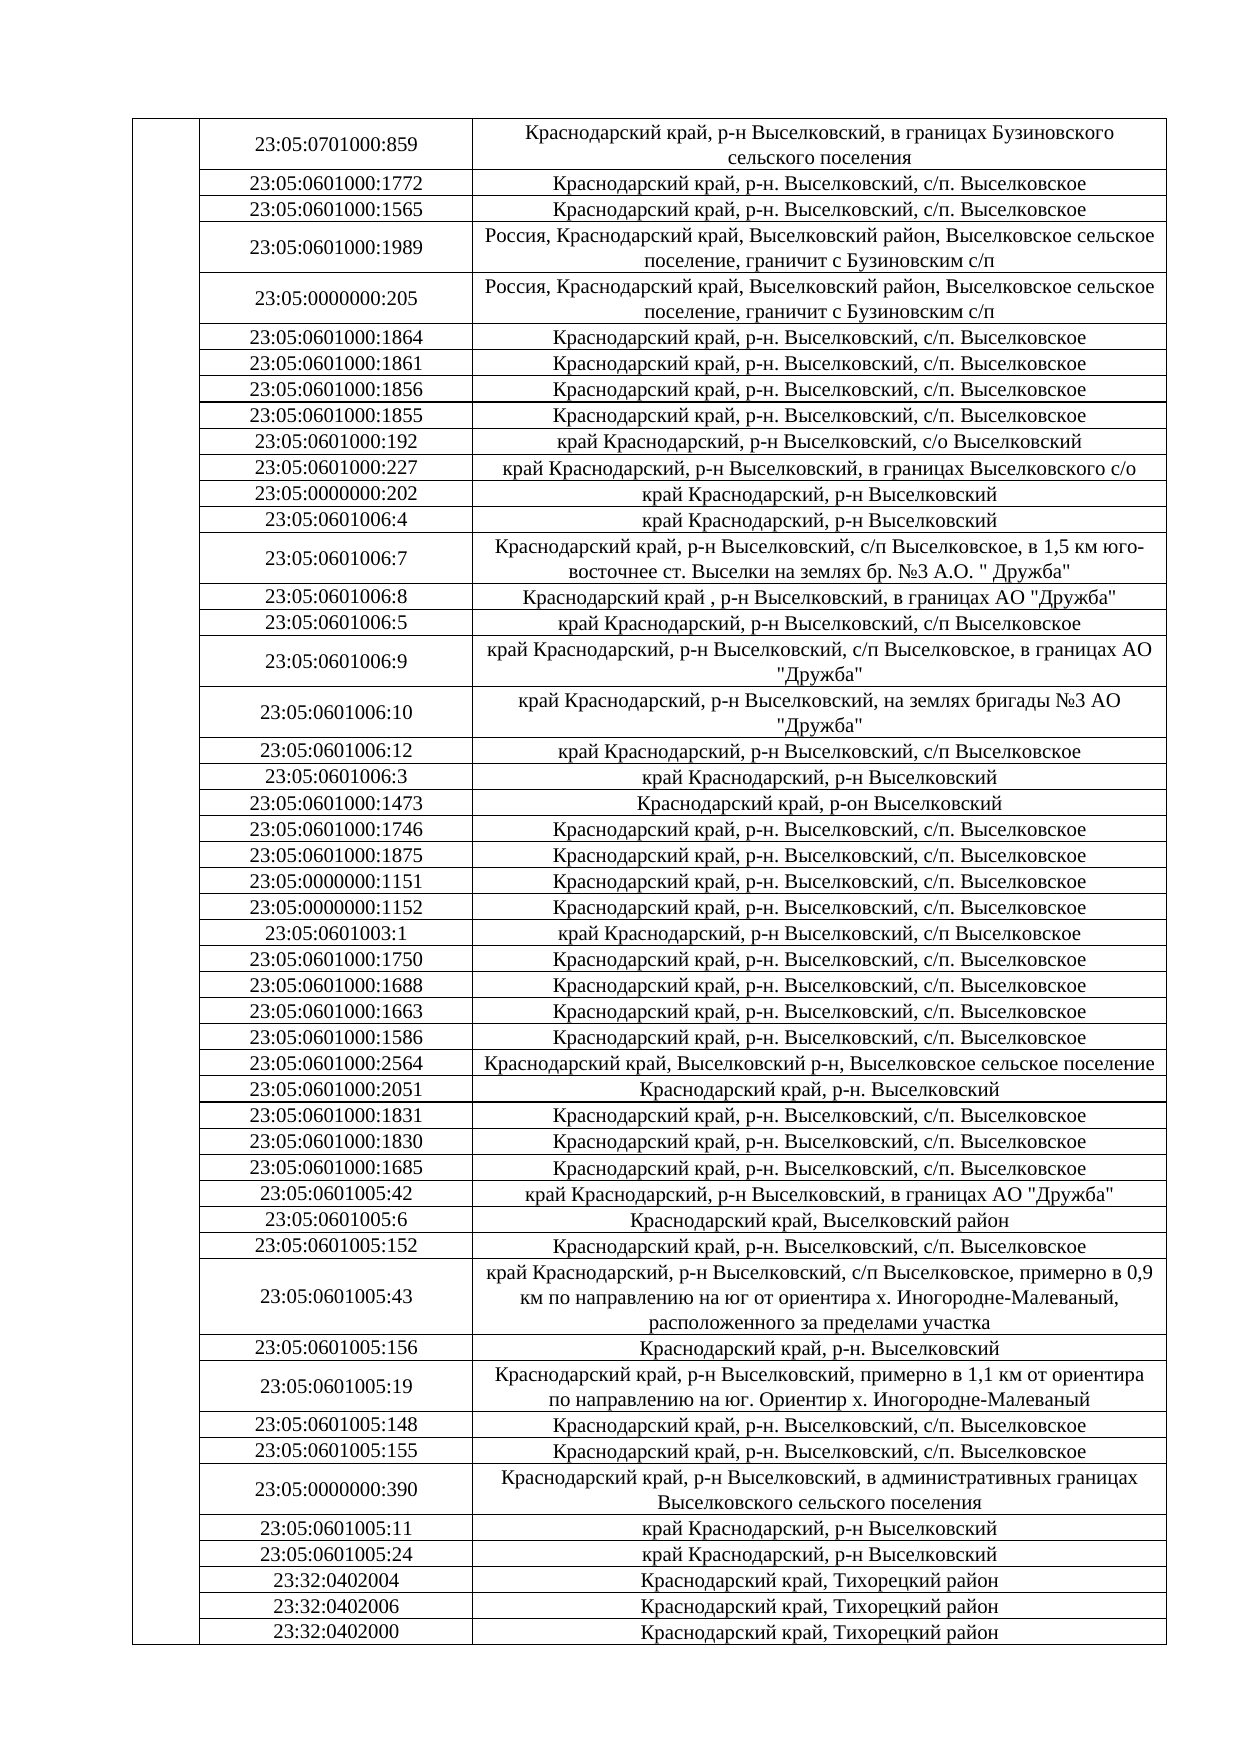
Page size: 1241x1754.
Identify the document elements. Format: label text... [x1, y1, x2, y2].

table_cell 23:05:0601000:1864 [200, 324, 472, 349]
table_cell край Краснодарский, р-н Выселковский, в границах АО "Дружба" [473, 1181, 1166, 1206]
table_cell Краснодарский край, Выселковский район [473, 1207, 1166, 1232]
table_cell 23:05:0601000:1856 [200, 376, 472, 401]
table_cell край Краснодарский, р-н Выселковский, с/п Выселковское, примерно в 0,9 км по направлению на юг от ориентира х. Иногородне-Малеваный, расположенного за пределами участка [473, 1259, 1166, 1334]
table_cell 23:05:0601006:4 [200, 507, 472, 532]
table_cell 23:05:0601000:1688 [200, 972, 472, 997]
table_cell Краснодарский край, р-н. Выселковский, с/п. Выселковское [473, 403, 1166, 427]
table_cell Краснодарский край, р-н. Выселковский, с/п. Выселковское [473, 196, 1166, 221]
table_cell Краснодарский край, р-н Выселковский, в административных границах Выселковского сельского поселения [473, 1464, 1166, 1514]
table_cell Краснодарский край, р-н. Выселковский, с/п. Выселковское [473, 1103, 1166, 1127]
table_cell Краснодарский край, р-н. Выселковский, с/п. Выселковское [473, 1438, 1166, 1463]
table_cell 23:05:0000000:1152 [200, 894, 472, 919]
table_cell 23:05:0601005:42 [200, 1181, 472, 1206]
table_cell 23:05:0601000:1746 [200, 816, 472, 841]
table_cell 23:05:0601006:10 [200, 687, 472, 737]
table_cell Краснодарский край, р-н. Выселковский, с/п. Выселковское [473, 1155, 1166, 1179]
table_cell 23:05:0000000:1151 [200, 868, 472, 893]
table_cell 23:05:0601006:9 [200, 636, 472, 686]
table_cell 23:05:0601000:1855 [200, 403, 472, 427]
table_cell Краснодарский край, р-н. Выселковский, с/п. Выселковское [473, 350, 1166, 375]
table_cell Краснодарский край, р-н. Выселковский, с/п. Выселковское [473, 894, 1166, 919]
table_cell Россия, Краснодарский край, Выселковский район, Выселковское сельское поселение, граничит с Бузиновским с/п [473, 222, 1166, 272]
table_cell 23:05:0601000:2051 [200, 1076, 472, 1101]
table_cell 23:05:0601005:11 [200, 1515, 472, 1540]
table_cell Краснодарский край, р-н. Выселковский, с/п. Выселковское [473, 998, 1166, 1023]
table_cell Краснодарский край , р-н Выселковский, в границах АО "Дружба" [473, 584, 1166, 609]
table_cell 23:05:0601006:12 [200, 738, 472, 763]
table_cell 23:05:0601006:8 [200, 584, 472, 609]
table_cell Краснодарский край, Тихорецкий район [473, 1567, 1166, 1592]
table_cell Краснодарский край, р-н Выселковский, с/п Выселковское, в 1,5 км юго-восточнее ст. Выселки на землях бр. №3 А.О. " Дружба" [473, 533, 1166, 583]
table_cell край Краснодарский, р-н Выселковский, с/п Выселковское [473, 610, 1166, 635]
table_cell Краснодарский край, р-н. Выселковский, с/п. Выселковское [473, 816, 1166, 841]
table_cell 23:05:0601000:1989 [200, 222, 472, 272]
table_cell 23:05:0601005:24 [200, 1541, 472, 1566]
table_cell 23:05:0601000:1663 [200, 998, 472, 1023]
table_cell 23:05:0601000:1861 [200, 350, 472, 375]
table_cell 23:32:0402006 [200, 1593, 472, 1618]
table_cell 23:05:0601000:1685 [200, 1155, 472, 1179]
table_cell 23:05:0601006:7 [200, 533, 472, 583]
table_cell 23:05:0601000:1586 [200, 1024, 472, 1049]
table_cell 23:05:0601000:192 [200, 429, 472, 453]
table_cell 23:05:0601005:152 [200, 1233, 472, 1258]
table_cell 23:32:0402000 [200, 1619, 472, 1644]
table_cell 23:05:0601005:6 [200, 1207, 472, 1232]
table_cell край Краснодарский, р-н Выселковский, с/п Выселковское [473, 920, 1166, 945]
table_cell 23:05:0601000:1875 [200, 842, 472, 867]
table_cell Краснодарский край, р-н. Выселковский, с/п. Выселковское [473, 376, 1166, 401]
table_cell 23:05:0601000:1830 [200, 1129, 472, 1153]
table_cell край Краснодарский, р-н Выселковский, с/п Выселковское, в границах АО "Дружба" [473, 636, 1166, 686]
table_cell 23:05:0601000:1750 [200, 946, 472, 971]
table_cell край Краснодарский, р-н Выселковский [473, 481, 1166, 506]
table_cell 23:05:0601005:155 [200, 1438, 472, 1463]
table_cell 23:05:0601005:43 [200, 1259, 472, 1334]
table_cell край Краснодарский, р-н Выселковский [473, 1541, 1166, 1566]
table_cell 23:05:0601000:2564 [200, 1050, 472, 1075]
table_cell 23:05:0000000:205 [200, 273, 472, 323]
table_cell Краснодарский край, р-н. Выселковский, с/п. Выселковское [473, 1412, 1166, 1437]
table_cell 23:05:0601000:1473 [200, 790, 472, 815]
table_cell Краснодарский край, р-н. Выселковский [473, 1076, 1166, 1101]
table_cell край Краснодарский, р-н Выселковский, на землях бригады №3 АО "Дружба" [473, 687, 1166, 737]
table_cell 23:05:0601006:3 [200, 764, 472, 789]
table_cell край Краснодарский, р-н Выселковский, с/п Выселковское [473, 738, 1166, 763]
table_cell Краснодарский край, р-н. Выселковский, с/п. Выселковское [473, 946, 1166, 971]
table_cell 23:05:0601000:1772 [200, 170, 472, 195]
table_cell 23:05:0601000:1831 [200, 1103, 472, 1127]
table_cell 23:05:0601005:19 [200, 1361, 472, 1411]
table_cell Краснодарский край, р-н. Выселковский [473, 1335, 1166, 1360]
table_cell Краснодарский край, р-н. Выселковский, с/п. Выселковское [473, 1233, 1166, 1258]
table_cell Краснодарский край, р-он Выселковский [473, 790, 1166, 815]
table_cell край Краснодарский, р-н Выселковский, в границах Выселковского с/о [473, 455, 1166, 479]
table_cell 23:05:0000000:390 [200, 1464, 472, 1514]
table_cell Краснодарский край, р-н. Выселковский, с/п. Выселковское [473, 170, 1166, 195]
table_cell 23:05:0601000:1565 [200, 196, 472, 221]
table_cell 23:32:0402004 [200, 1567, 472, 1592]
table_cell 23:05:0601000:227 [200, 455, 472, 479]
table_cell край Краснодарский, р-н Выселковский [473, 507, 1166, 532]
table_cell Краснодарский край, р-н. Выселковский, с/п. Выселковское [473, 324, 1166, 349]
table_cell край Краснодарский, р-н Выселковский [473, 1515, 1166, 1540]
table_cell 23:05:0701000:859 [200, 119, 472, 169]
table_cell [473, 1593, 1166, 1618]
table_cell Краснодарский край, р-н. Выселковский, с/п. Выселковское [473, 842, 1166, 867]
table_cell Россия, Краснодарский край, Выселковский район, Выселковское сельское поселение, граничит с Бузиновским с/п [473, 273, 1166, 323]
table_cell край Краснодарский, р-н Выселковский [473, 764, 1166, 789]
table_cell Краснодарский край, р-н. Выселковский, с/п. Выселковское [473, 1024, 1166, 1049]
table_cell 23:05:0601003:1 [200, 920, 472, 945]
table_cell Краснодарский край, р-н Выселковский, примерно в 1,1 км от ориентира по направлению на юг. Ориентир х. Иногородне-Малеваный [473, 1361, 1166, 1411]
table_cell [473, 1619, 1166, 1644]
table_cell Краснодарский край, р-н. Выселковский, с/п. Выселковское [473, 1129, 1166, 1153]
table_cell 23:05:0601006:5 [200, 610, 472, 635]
table_cell Краснодарский край, р-н Выселковский, в границах Бузиновского сельского поселения [473, 119, 1166, 169]
table_cell 23:05:0000000:202 [200, 481, 472, 506]
table_cell край Краснодарский, р-н Выселковский, с/о Выселковский [473, 429, 1166, 453]
table_cell Краснодарский край, р-н. Выселковский, с/п. Выселковское [473, 972, 1166, 997]
table_cell Краснодарский край, р-н. Выселковский, с/п. Выселковское [473, 868, 1166, 893]
table_cell 23:05:0601005:156 [200, 1335, 472, 1360]
table_cell Краснодарский край, Выселковский р-н, Выселковское сельское поселение [473, 1050, 1166, 1075]
table_cell 23:05:0601005:148 [200, 1412, 472, 1437]
